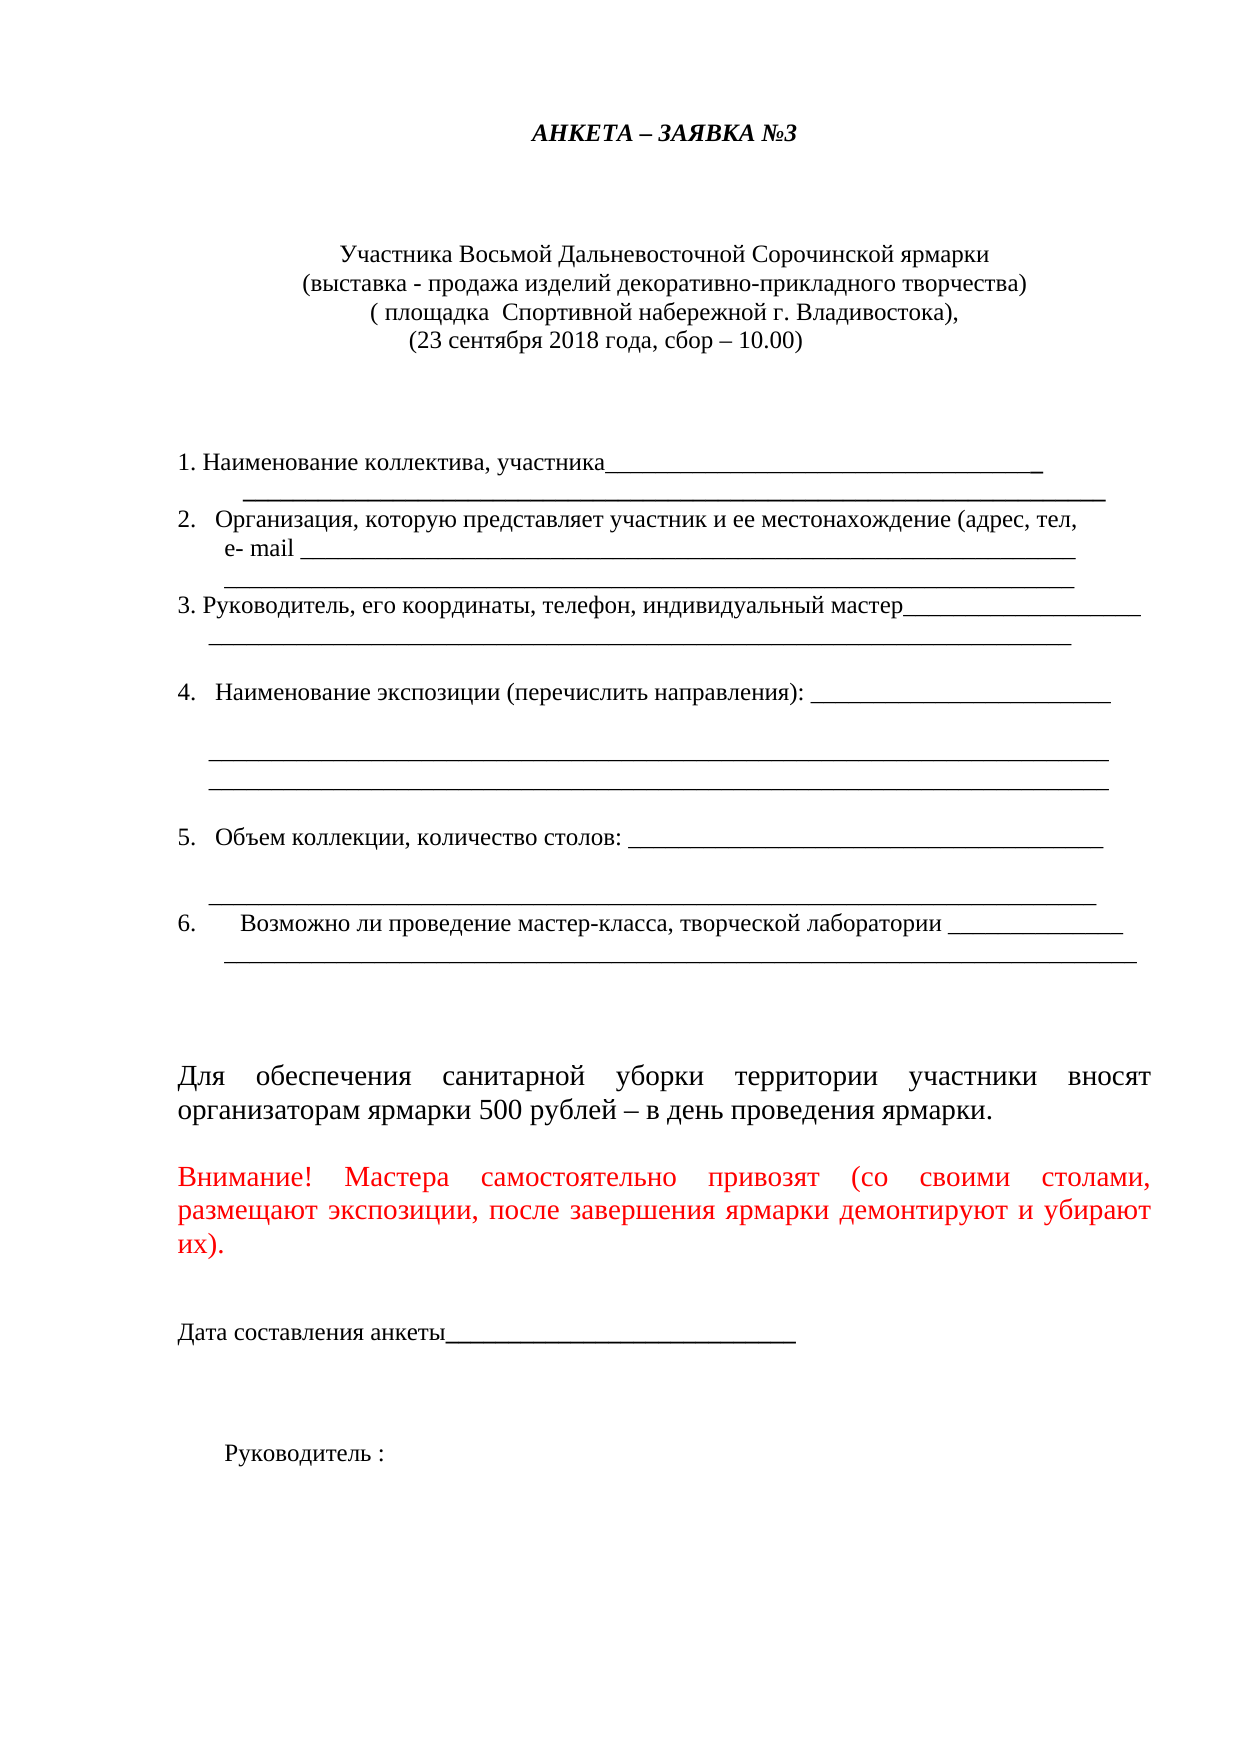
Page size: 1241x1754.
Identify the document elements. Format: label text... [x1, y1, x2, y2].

text 1. Наименование коллектива, участника___________________________________ [177, 447, 1152, 475]
text (выставка - продажа изделий декоративно-прикладного творчества) [177, 268, 1152, 297]
text _____________________________________________________________________ [224, 475, 1152, 504]
text Для обеспечения санитарной уборки территории участники вносят организаторам ярмарки 500 рублей – в день проведения ярмарки. [177, 1058, 1152, 1125]
text ( площадка Спортивной набережной г. Владивостока), [177, 297, 1152, 326]
text Внимание! Мастера самостоятельно привозят (со своими столами, размещают экспозиции, после завершения ярмарки демонтируют и убирают их). [177, 1159, 1152, 1259]
text 5. Объем коллекции, количество столов: ______________________________________ [177, 822, 1152, 850]
text ________________________________________________________________________ [177, 735, 1152, 764]
text АНКЕТА – ЗАЯВКА №3 [177, 118, 1152, 147]
text ____________________________________________________________________ [224, 562, 1152, 590]
text Участника Восьмой Дальневосточной Сорочинской ярмарки [177, 239, 1152, 268]
text _____________________________________________________________________ [177, 619, 1152, 648]
text Дата составления анкеты____________________________ [177, 1317, 1152, 1346]
text _______________________________________________________________________ [177, 879, 1152, 908]
text 2. Организация, которую представляет участник и ее местонахождение (адрес, тел, [177, 504, 1152, 533]
text 4. Наименование экспозиции (перечислить направления): ________________________ [177, 677, 1152, 706]
text 6. Возможно ли проведение мастер-класса, творческой лаборатории ______________ [177, 908, 1152, 937]
text (23 сентября 2018 года, сбор – 10.00) [177, 326, 1152, 354]
text Руководитель : [224, 1438, 1152, 1467]
text 3. Руководитель, его координаты, телефон, индивидуальный мастер___________________ [177, 590, 1152, 619]
text ________________________________________________________________________ [177, 764, 1152, 792]
text e- mail ______________________________________________________________ [224, 533, 1152, 562]
text _________________________________________________________________________ [224, 937, 1152, 966]
